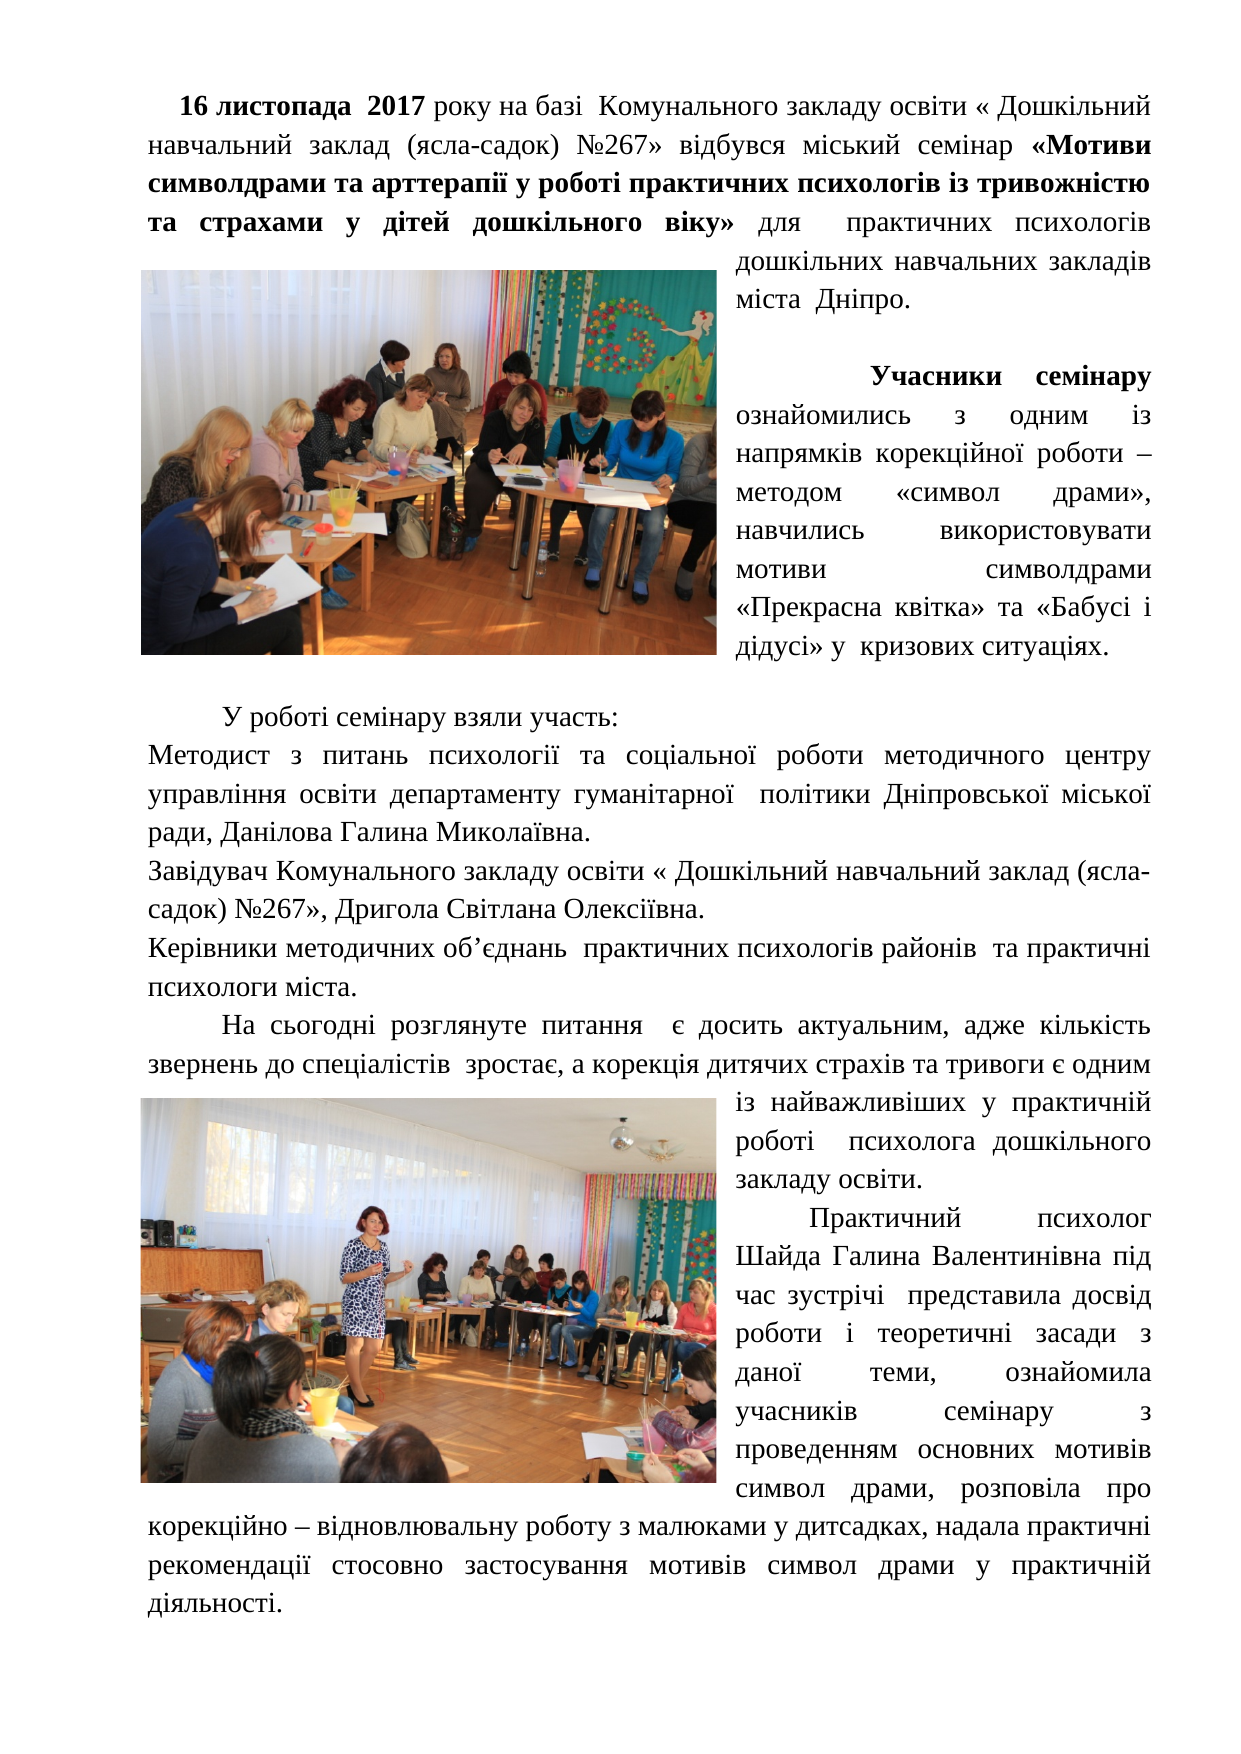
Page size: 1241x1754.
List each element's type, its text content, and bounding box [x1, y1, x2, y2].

text Практичний психолог Шайда Галина Валентинівна під час зустрічі представила досвід роботи і теоретичні засади з даної теми, ознайомила учасників семінару з проведенням основних мотивів символ драми, розповіла про корекційно – відновлювальну роботу з малюками у дитсадках, надала практичні рекомендації стосовно застосування мотивів символ драми у практичній діяльності. [148, 1200, 1152, 1619]
text Учасники семінару ознайомились з одним із напрямків корекційної роботи – методом «символ драми», навчились використовувати мотиви символдрами «Прекрасна квітка» та «Бабусі і дідусі» у кризових ситуаціях. [148, 358, 1152, 662]
text У роботі семінару взяли участь: [148, 699, 1152, 732]
text Методист з питань психології та соціальної роботи методичного центру управління освіти департаменту гуманітарної політики Дніпровської міської ради, Данілова Галина Миколаївна. [148, 737, 1152, 848]
picture [140, 1098, 717, 1483]
text Керівники методичних об’єднань практичних психологів районів та практичні психологи міста. [148, 930, 1152, 1002]
picture [141, 270, 717, 655]
text На сьогодні розглянуте питання є досить актуальним, адже кількість звернень до спеціалістів зростає, а корекція дитячих страхів та тривоги є одним із найважливіших у практичній роботі психолога дошкільного закладу освіти. [148, 1007, 1152, 1195]
text 16 листопада 2017 року на базі Комунального закладу освіти « Дошкільний навчальний заклад (ясла-садок) №267» відбувся міський семінар «Мотиви символдрами та арттерапії у роботі практичних психологів із тривожністю та страхами у дітей дошкільного віку» для практичних психологів дошкільних навчальних закладів міста Дніпро. [148, 88, 1152, 315]
text Завідувач Комунального закладу освіти « Дошкільний навчальний заклад (ясла-садок) №267», Дригола Світлана Олексіївна. [148, 853, 1152, 925]
